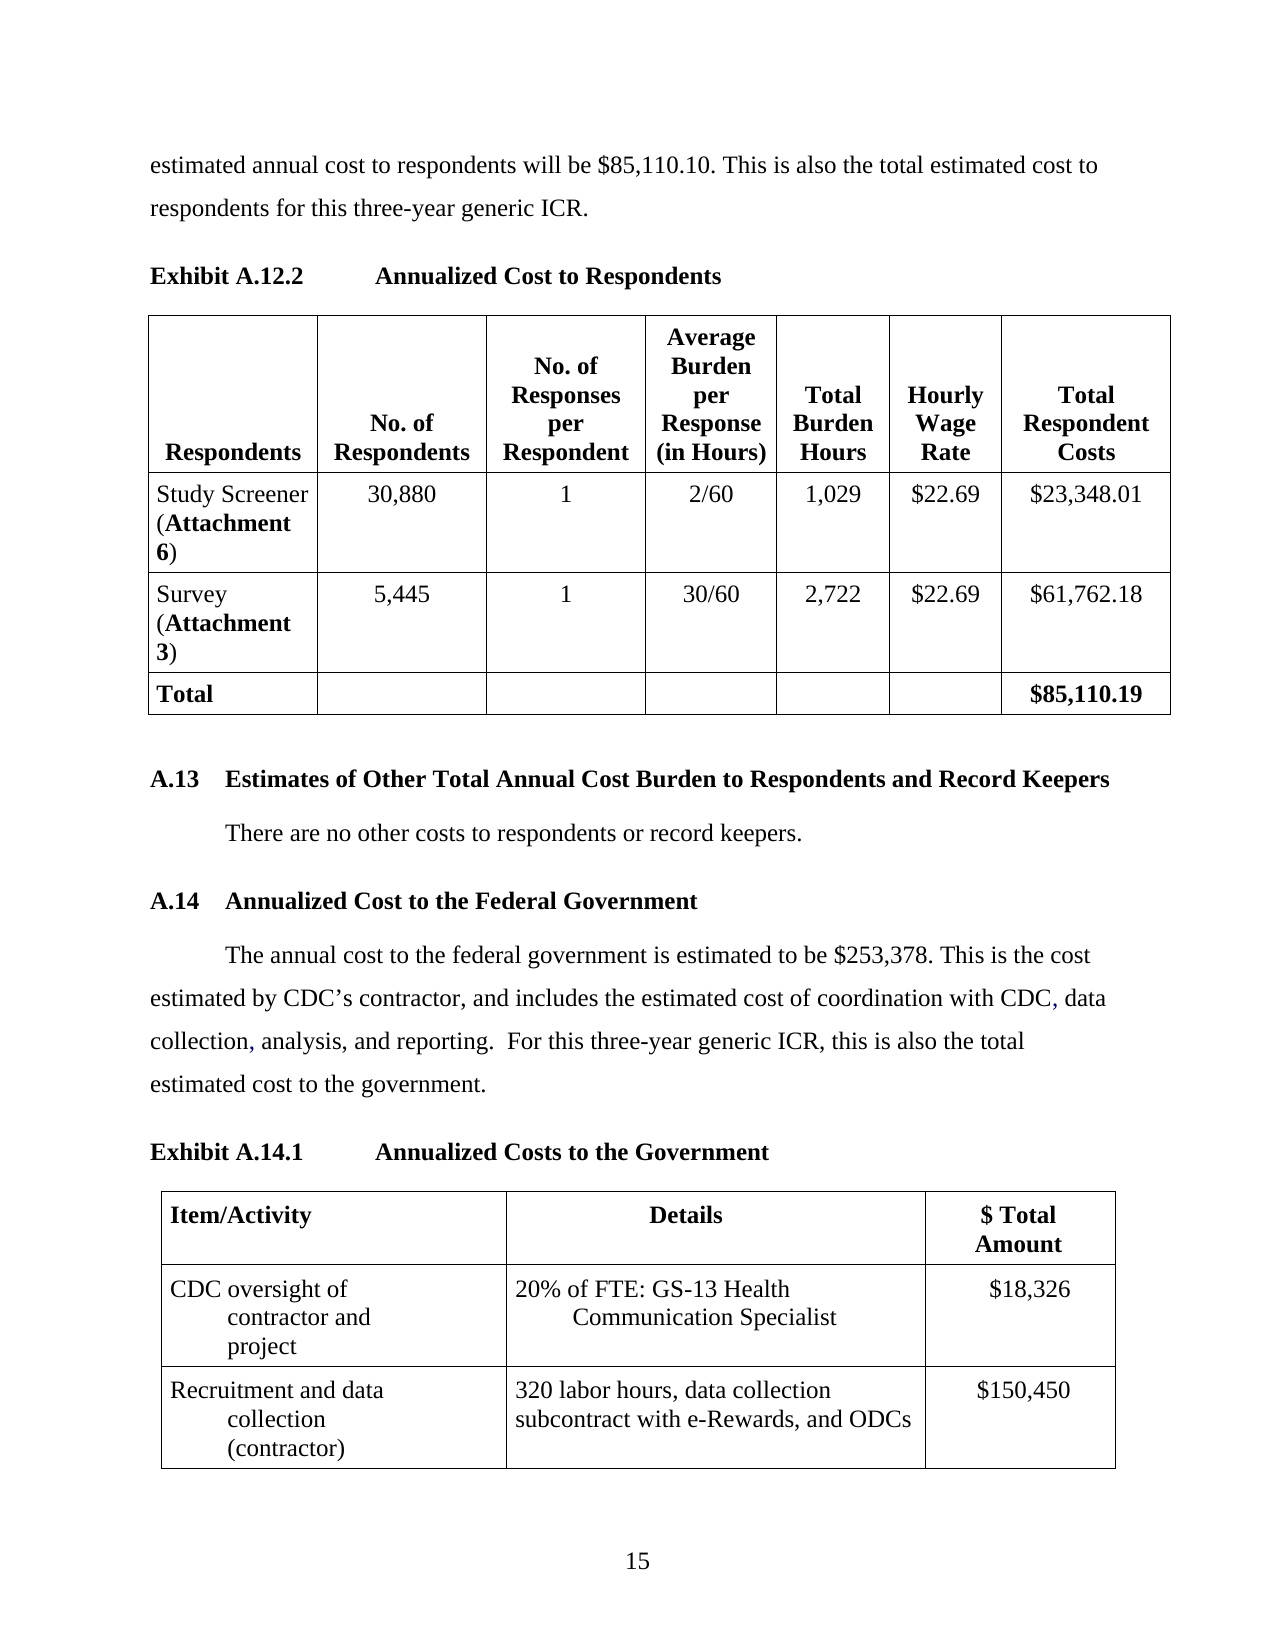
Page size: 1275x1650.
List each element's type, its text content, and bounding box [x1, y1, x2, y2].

title Exhibit A.14.1 Annualized Costs to the Government [150, 1137, 1125, 1166]
table_cell $22.69 [890, 473, 1001, 572]
table_cell Total [149, 673, 317, 714]
table_header Hourly Wage Rate [890, 316, 1001, 472]
table_cell [890, 673, 1001, 714]
table_cell [646, 673, 776, 714]
text The annual cost to the federal government is estimated to be $253,378. This is the cost estimated by CDC’s contractor, and includes the estimated cost of coordination with CDC, data collection, analysis, and reporting. For this three-year generic ICR, this is also the total estimated cost to the government. [150, 940, 1125, 1098]
table_cell 1 [487, 573, 645, 672]
table_cell [318, 673, 486, 714]
table_header Item/Activity [162, 1192, 506, 1264]
table_cell 2,722 [777, 573, 889, 672]
table_cell 1,029 [777, 473, 889, 572]
table_cell 30/60 [646, 573, 776, 672]
table_cell 1 [487, 473, 645, 572]
table_cell CDC oversight of contractor and project [162, 1265, 506, 1366]
text There are no other costs to respondents or record keepers. [150, 818, 1125, 847]
table_cell 2/60 [646, 473, 776, 572]
table_cell $23,348.01 [1002, 473, 1170, 572]
subtitle A.14 Annualized Cost to the Federal Government [150, 886, 1125, 915]
table_cell Recruitment and data collection (contractor) [162, 1367, 506, 1468]
table_cell [777, 673, 889, 714]
table_header No. of Respondents [318, 316, 486, 472]
table_header Respondents [149, 316, 317, 472]
table_cell Survey (Attachment 3) [149, 573, 317, 672]
table_cell 20% of FTE: GS-13 Health Communication Specialist [507, 1265, 925, 1366]
table_cell $22.69 [890, 573, 1001, 672]
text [150, 150, 1125, 222]
table_cell Study Screener (Attachment 6) [149, 473, 317, 572]
table_header $ Total Amount [926, 1192, 1115, 1264]
table_cell 320 labor hours, data collection subcontract with e-Rewards, and ODCs [507, 1367, 925, 1468]
table_header Total Respondent Costs [1002, 316, 1170, 472]
table_cell [487, 673, 645, 714]
table_header Details [507, 1192, 925, 1264]
table_header Average Burden per Response (in Hours) [646, 316, 776, 472]
table_cell $61,762.18 [1002, 573, 1170, 672]
table_cell $18,326 [926, 1265, 1115, 1366]
subtitle A.13 Estimates of Other Total Annual Cost Burden to Respondents and Record Keepers [150, 764, 1125, 793]
table_cell 5,445 [318, 573, 486, 672]
table_header Total Burden Hours [777, 316, 889, 472]
table_cell $150,450 [926, 1367, 1115, 1468]
table_header No. of Responses per Respondent [487, 316, 645, 472]
table_cell $85,110.19 [1002, 673, 1170, 714]
table_cell 30,880 [318, 473, 486, 572]
title Exhibit A.12.2 Annualized Cost to Respondents [150, 261, 1125, 290]
